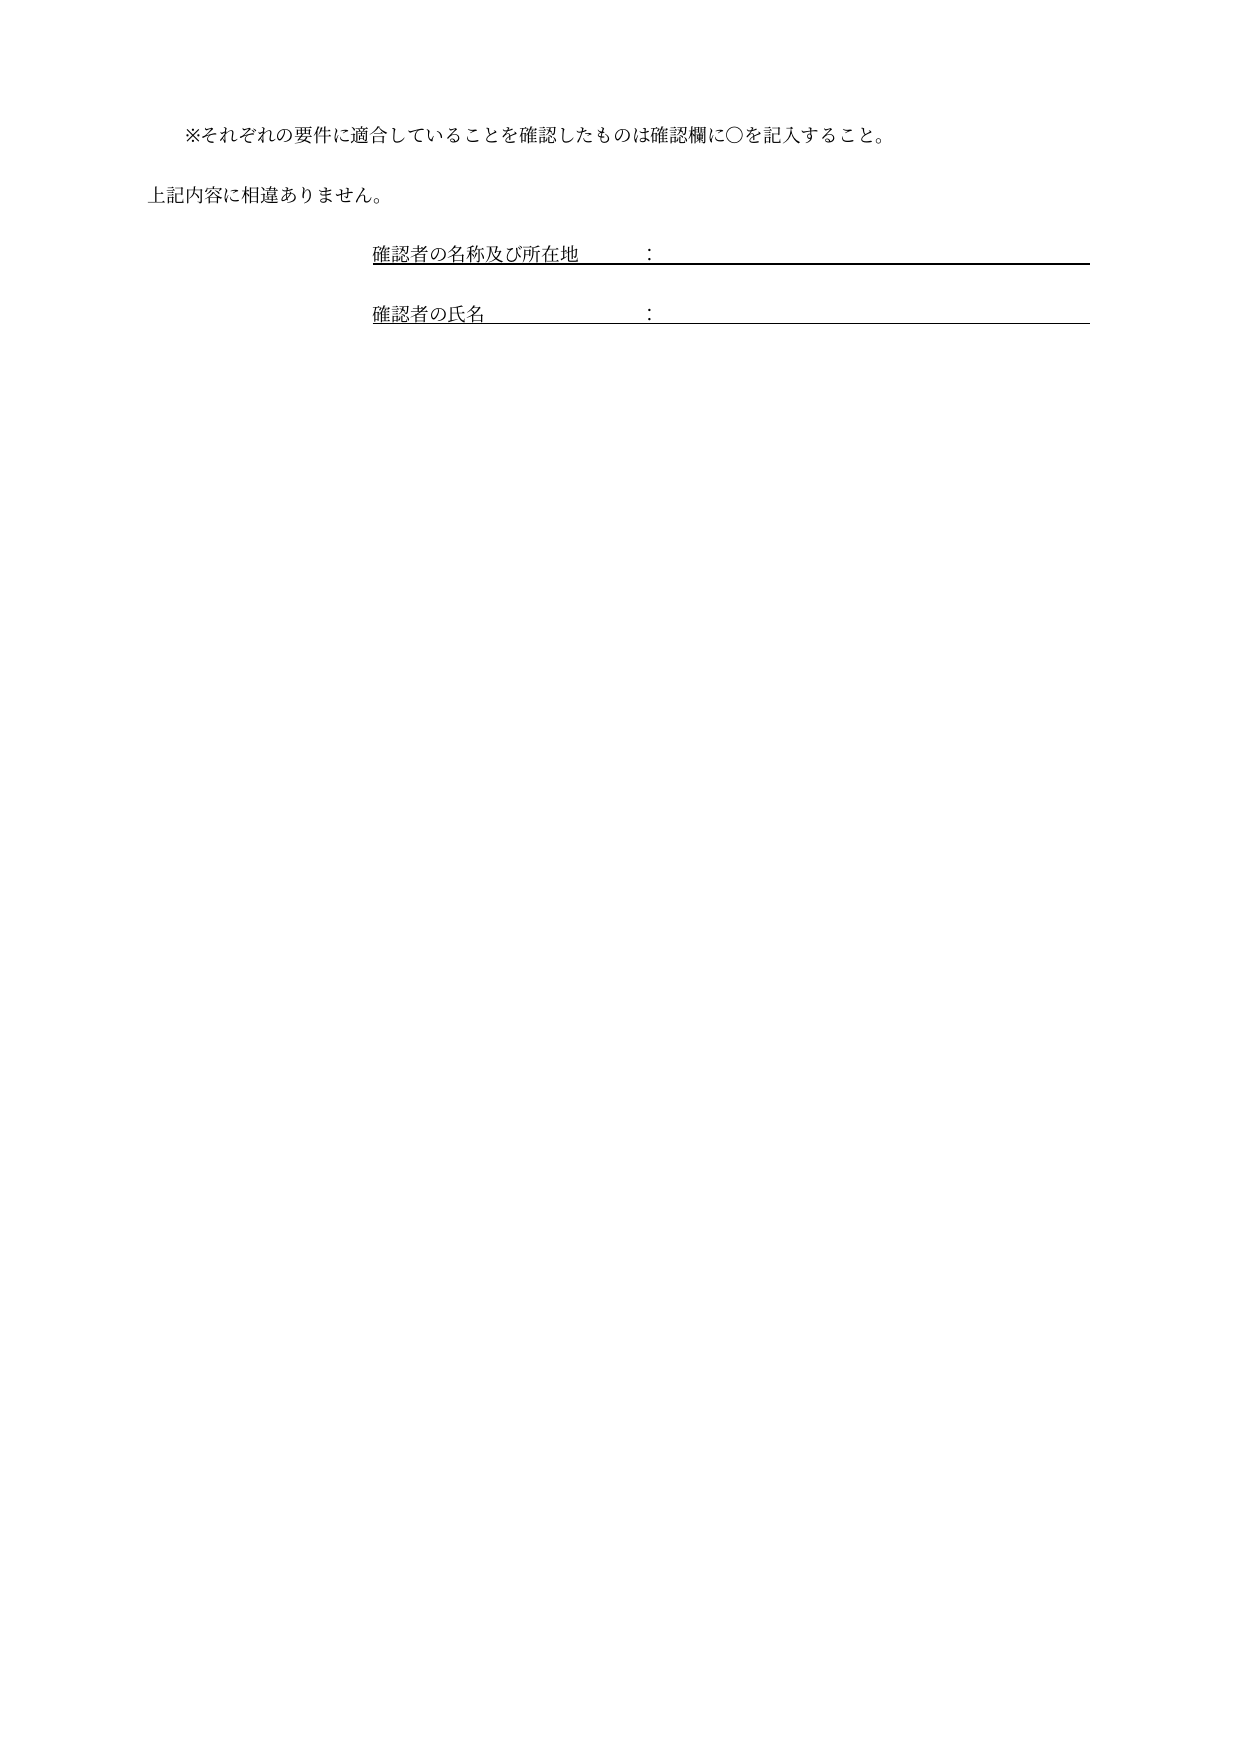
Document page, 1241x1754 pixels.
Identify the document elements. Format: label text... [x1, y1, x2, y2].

text ※それぞれの要件に適合していることを確認したものは確認欄に○を記入すること。 [148, 120, 1092, 149]
text 確認者の氏名 ： [148, 298, 1092, 328]
text 確認者の名称及び所在地 ： [148, 239, 1092, 268]
text 上記内容に相違ありません。 [148, 179, 1092, 209]
